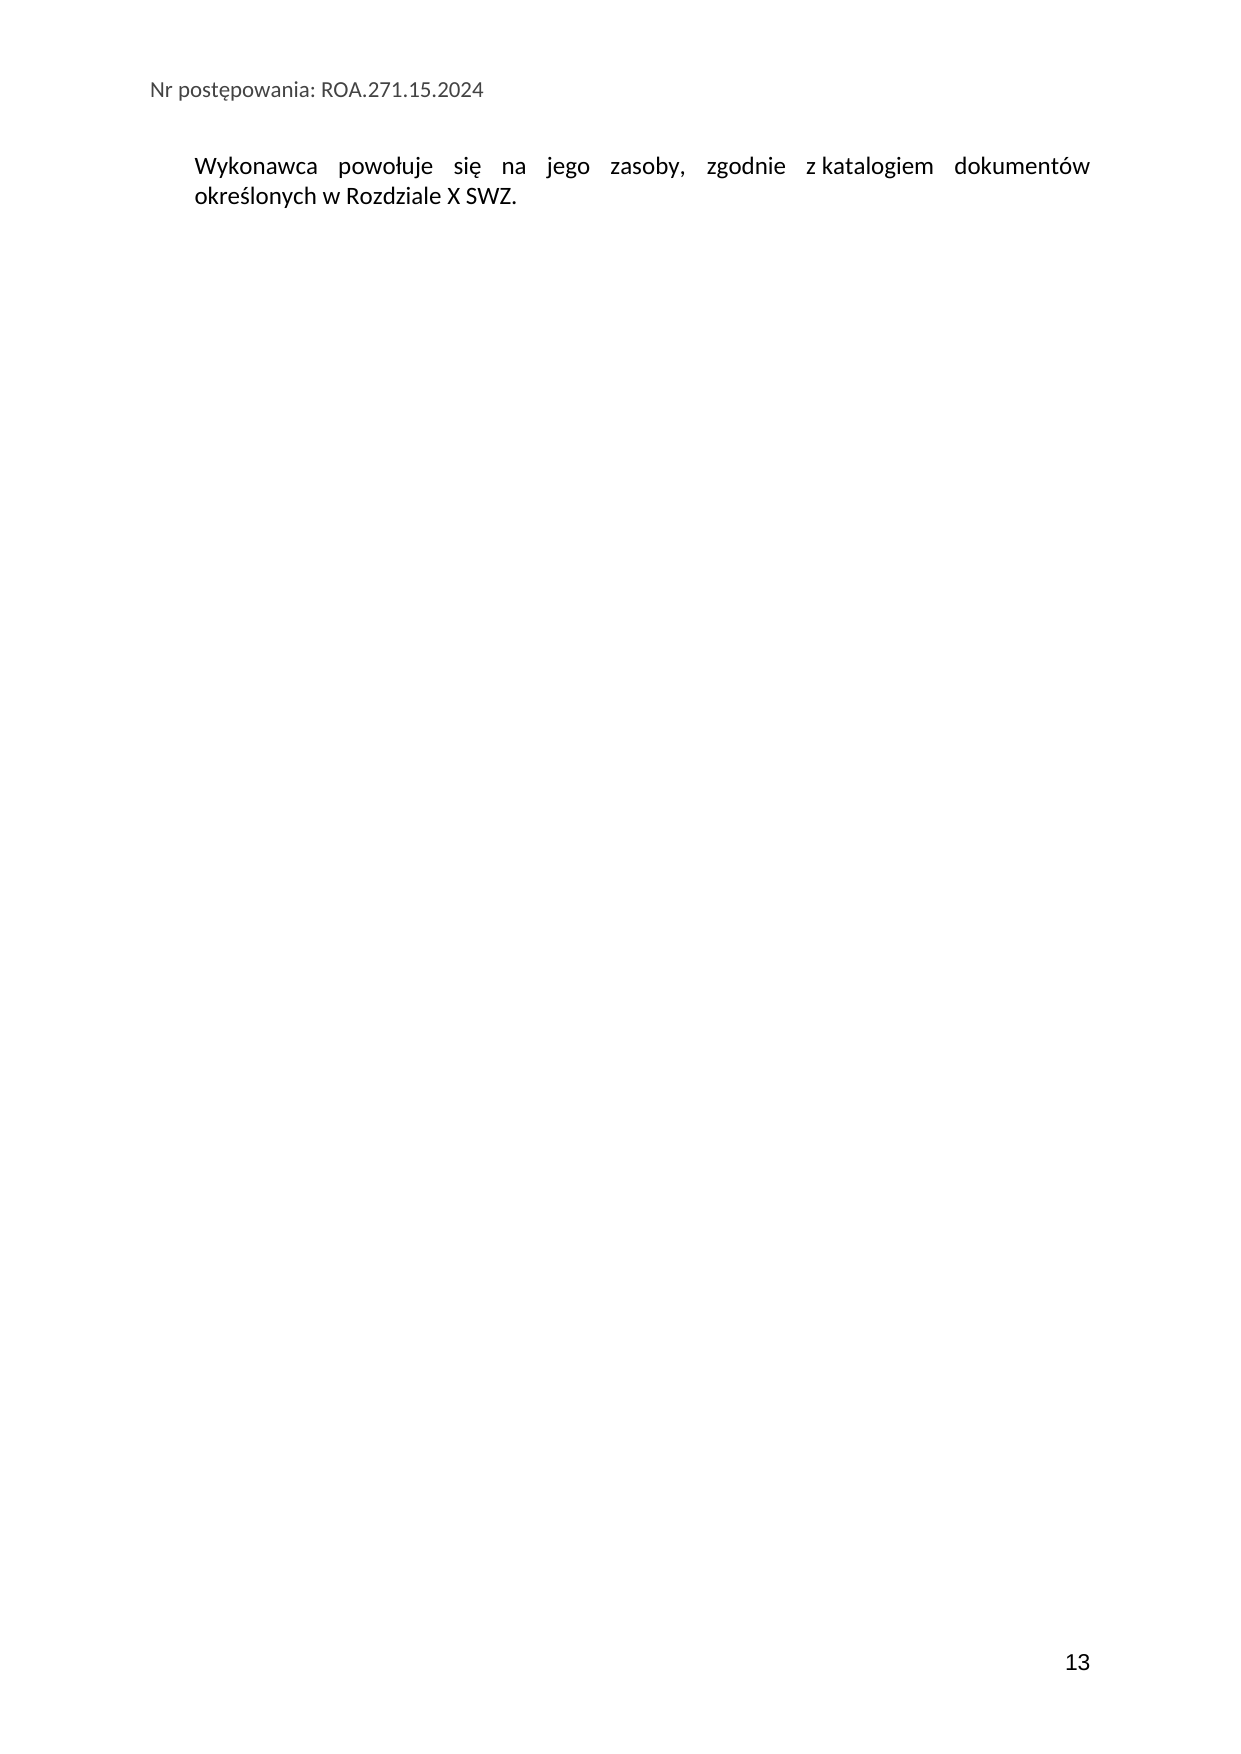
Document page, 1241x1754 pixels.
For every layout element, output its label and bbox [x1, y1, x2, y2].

list [147, 150, 1090, 211]
